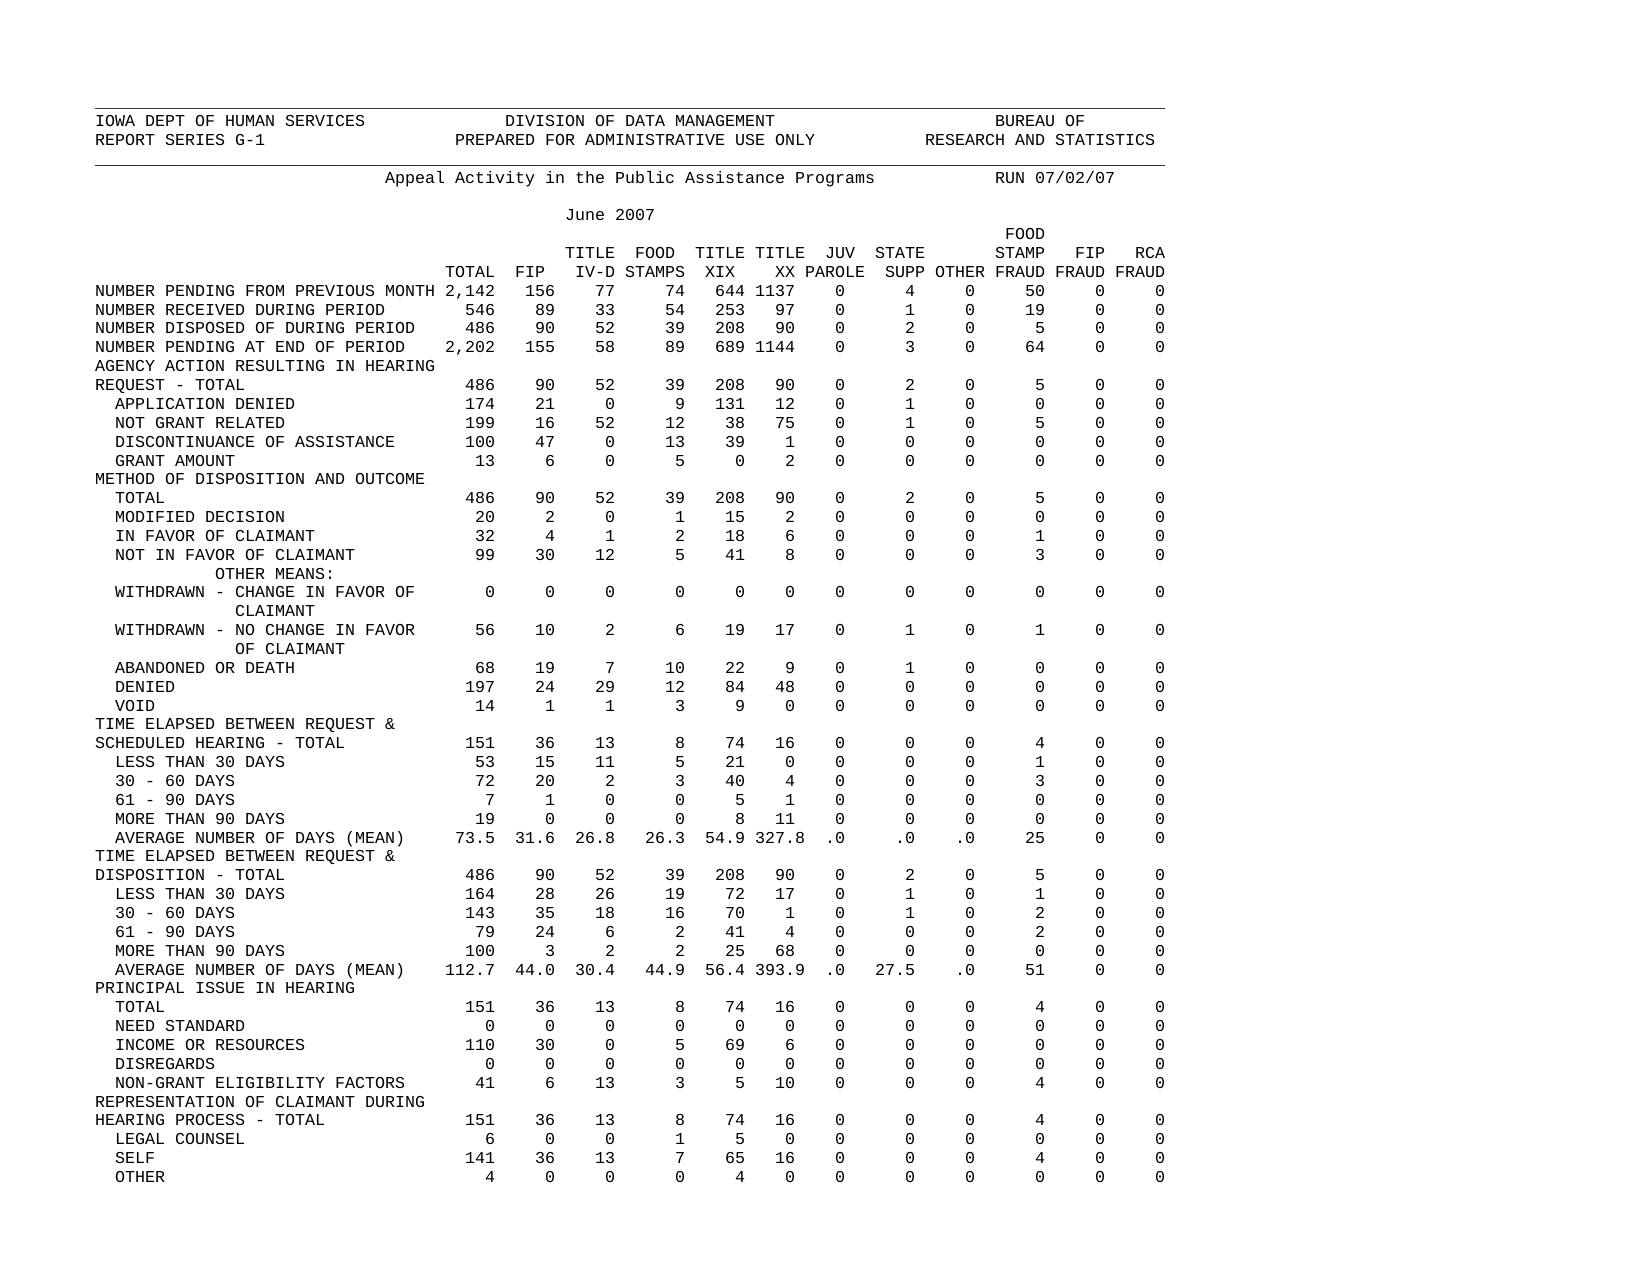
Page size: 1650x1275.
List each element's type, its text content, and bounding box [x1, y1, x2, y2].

text FOOD [75, 226, 1575, 245]
text NUMBER PENDING FROM PREVIOUS MONTH 2,142 156 77 74 644 1137 0 4 0 50 0 0 [75, 282, 1575, 301]
text Appeal Activity in the Public Assistance Programs RUN 07/02/07 [75, 169, 1575, 188]
text TIME ELAPSED BETWEEN REQUEST & [75, 848, 1575, 867]
text METHOD OF DISPOSITION AND OUTCOME [75, 471, 1575, 490]
text INCOME OR RESOURCES 110 30 0 5 69 6 0 0 0 0 0 0 [75, 1037, 1575, 1055]
text ABANDONED OR DEATH 68 19 7 10 22 9 0 1 0 0 0 0 [75, 659, 1575, 678]
text TOTAL 486 90 52 39 208 90 0 2 0 5 0 0 [75, 490, 1575, 509]
text TIME ELAPSED BETWEEN REQUEST & [75, 716, 1575, 735]
text 61 - 90 DAYS 7 1 0 0 5 1 0 0 0 0 0 0 [75, 791, 1575, 810]
text ___________________________________________________________________________________________________________ [75, 150, 1575, 169]
text DENIED 197 24 29 12 84 48 0 0 0 0 0 0 [75, 678, 1575, 697]
text NOT IN FAVOR OF CLAIMANT 99 30 12 5 41 8 0 0 0 3 0 0 [75, 546, 1575, 565]
text VOID 14 1 1 3 9 0 0 0 0 0 0 0 [75, 697, 1575, 716]
text OF CLAIMANT [75, 641, 1575, 659]
text 30 - 60 DAYS 143 35 18 16 70 1 0 1 0 2 0 0 [75, 904, 1575, 923]
text WITHDRAWN - CHANGE IN FAVOR OF 0 0 0 0 0 0 0 0 0 0 0 0 [75, 584, 1575, 603]
text HEARING PROCESS - TOTAL 151 36 13 8 74 16 0 0 0 4 0 0 [75, 1112, 1575, 1131]
text GRANT AMOUNT 13 6 0 5 0 2 0 0 0 0 0 0 [75, 452, 1575, 471]
text 61 - 90 DAYS 79 24 6 2 41 4 0 0 0 2 0 0 [75, 923, 1575, 942]
text TOTAL 151 36 13 8 74 16 0 0 0 4 0 0 [75, 999, 1575, 1018]
text AGENCY ACTION RESULTING IN HEARING [75, 358, 1575, 377]
text LEGAL COUNSEL 6 0 0 1 5 0 0 0 0 0 0 0 [75, 1131, 1575, 1150]
text 30 - 60 DAYS 72 20 2 3 40 4 0 0 0 3 0 0 [75, 773, 1575, 791]
text APPLICATION DENIED 174 21 0 9 131 12 0 1 0 0 0 0 [75, 396, 1575, 414]
text LESS THAN 30 DAYS 164 28 26 19 72 17 0 1 0 1 0 0 [75, 886, 1575, 904]
text REPRESENTATION OF CLAIMANT DURING [75, 1093, 1575, 1112]
text TOTAL FIP IV-D STAMPS XIX XX PAROLE SUPP OTHER FRAUD FRAUD FRAUD [75, 263, 1575, 282]
text SCHEDULED HEARING - TOTAL 151 36 13 8 74 16 0 0 0 4 0 0 [75, 735, 1575, 754]
text NUMBER RECEIVED DURING PERIOD 546 89 33 54 253 97 0 1 0 19 0 0 [75, 301, 1575, 320]
text OTHER 4 0 0 0 4 0 0 0 0 0 0 0 [75, 1168, 1575, 1187]
text LESS THAN 30 DAYS 53 15 11 5 21 0 0 0 0 1 0 0 [75, 754, 1575, 773]
text AVERAGE NUMBER OF DAYS (MEAN) 73.5 31.6 26.8 26.3 54.9 327.8 .0 .0 .0 25 0 0 [75, 829, 1575, 848]
text CLAIMANT [75, 603, 1575, 622]
text NEED STANDARD 0 0 0 0 0 0 0 0 0 0 0 0 [75, 1018, 1575, 1037]
text OTHER MEANS: [75, 565, 1575, 584]
text AVERAGE NUMBER OF DAYS (MEAN) 112.7 44.0 30.4 44.9 56.4 393.9 .0 27.5 .0 51 0 0 [75, 961, 1575, 980]
text TITLE FOOD TITLE TITLE JUV STATE STAMP FIP RCA [75, 245, 1575, 263]
text NON-GRANT ELIGIBILITY FACTORS 41 6 13 3 5 10 0 0 0 4 0 0 [75, 1074, 1575, 1093]
text IOWA DEPT OF HUMAN SERVICES DIVISION OF DATA MANAGEMENT BUREAU OF [75, 113, 1575, 132]
text PRINCIPAL ISSUE IN HEARING [75, 980, 1575, 999]
text REPORT SERIES G-1 PREPARED FOR ADMINISTRATIVE USE ONLY RESEARCH AND STATISTICS [75, 132, 1575, 150]
text SELF 141 36 13 7 65 16 0 0 0 4 0 0 [75, 1150, 1575, 1168]
text June 2007 [75, 207, 1575, 226]
text REQUEST - TOTAL 486 90 52 39 208 90 0 2 0 5 0 0 [75, 377, 1575, 396]
text DISCONTINUANCE OF ASSISTANCE 100 47 0 13 39 1 0 0 0 0 0 0 [75, 433, 1575, 452]
text MORE THAN 90 DAYS 19 0 0 0 8 11 0 0 0 0 0 0 [75, 810, 1575, 829]
text MORE THAN 90 DAYS 100 3 2 2 25 68 0 0 0 0 0 0 [75, 942, 1575, 961]
text MODIFIED DECISION 20 2 0 1 15 2 0 0 0 0 0 0 [75, 509, 1575, 527]
text IN FAVOR OF CLAIMANT 32 4 1 2 18 6 0 0 0 1 0 0 [75, 527, 1575, 546]
text DISPOSITION - TOTAL 486 90 52 39 208 90 0 2 0 5 0 0 [75, 867, 1575, 886]
text WITHDRAWN - NO CHANGE IN FAVOR 56 10 2 6 19 17 0 1 0 1 0 0 [75, 622, 1575, 641]
text DISREGARDS 0 0 0 0 0 0 0 0 0 0 0 0 [75, 1055, 1575, 1074]
text NUMBER DISPOSED OF DURING PERIOD 486 90 52 39 208 90 0 2 0 5 0 0 [75, 320, 1575, 339]
text ___________________________________________________________________________________________________________ [75, 94, 1575, 113]
text NOT GRANT RELATED 199 16 52 12 38 75 0 1 0 5 0 0 [75, 414, 1575, 433]
text NUMBER PENDING AT END OF PERIOD 2,202 155 58 89 689 1144 0 3 0 64 0 0 [75, 339, 1575, 358]
